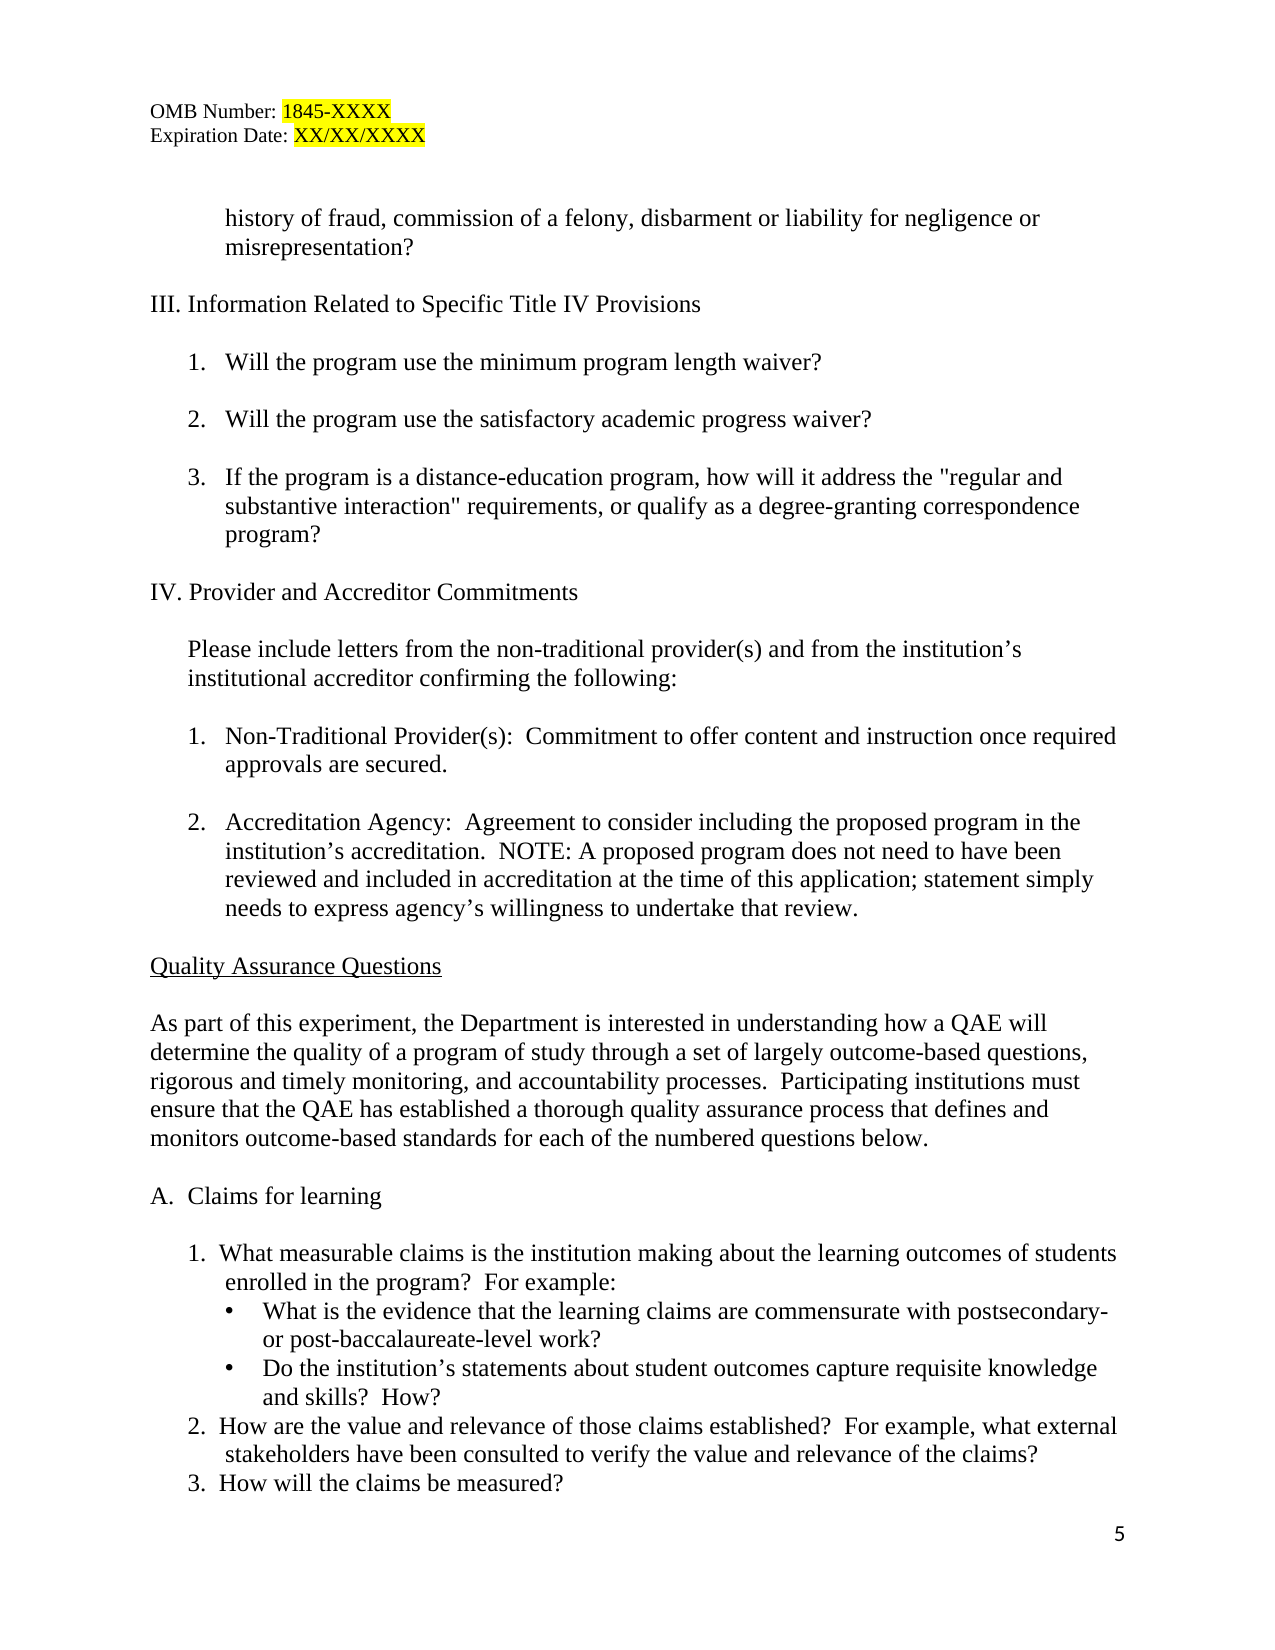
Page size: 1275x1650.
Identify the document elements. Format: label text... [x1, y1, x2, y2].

list Do the institution’s statements about student outcomes capture requisite knowledge and skills? How? [225, 1353, 1125, 1411]
text III. Information Related to Specific Title IV Provisions [150, 289, 1125, 318]
text Please include letters from the non-traditional provider(s) and from the institution’s institutional accreditor confirming the following: [187, 634, 1125, 692]
list Will the program use the satisfactory academic progress waiver? [187, 404, 1125, 433]
text 2. How are the value and relevance of those claims established? For example, what external stakeholders have been consulted to verify the value and relevance of the claims? [187, 1411, 1125, 1468]
text As part of this experiment, the Department is interested in understanding how a QAE will determine the quality of a program of study through a set of largely outcome-based questions, rigorous and timely monitoring, and accountability processes. Participating institutions must ensure that the QAE has established a thorough quality assurance process that defines and monitors outcome-based standards for each of the numbered questions below. [150, 1008, 1125, 1152]
list What is the evidence that the learning claims are commensurate with postsecondary- or post-baccalaureate-level work? [225, 1296, 1125, 1353]
text 1. What measurable claims is the institution making about the learning outcomes of students enrolled in the program? For example: [187, 1238, 1125, 1296]
list Claims for learning [150, 1181, 1125, 1209]
text IV. Provider and Accreditor Commitments [150, 577, 1125, 606]
list If the program is a distance-education program, how will it address the "regular and substantive interaction" requirements, or qualify as a degree-granting correspondence program? [187, 462, 1125, 548]
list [187, 203, 1125, 261]
text Quality Assurance Questions [150, 951, 1125, 979]
list Accreditation Agency: Agreement to consider including the proposed program in the institution’s accreditation. NOTE: A proposed program does not need to have been reviewed and included in accreditation at the time of this application; statement simply needs to express agency’s willingness to undertake that review. [187, 807, 1125, 922]
list Will the program use the minimum program length waiver? [187, 347, 1125, 376]
list Non-Traditional Provider(s): Commitment to offer content and instruction once required approvals are secured. [187, 721, 1125, 778]
text 3. How will the claims be measured? [187, 1468, 1125, 1497]
